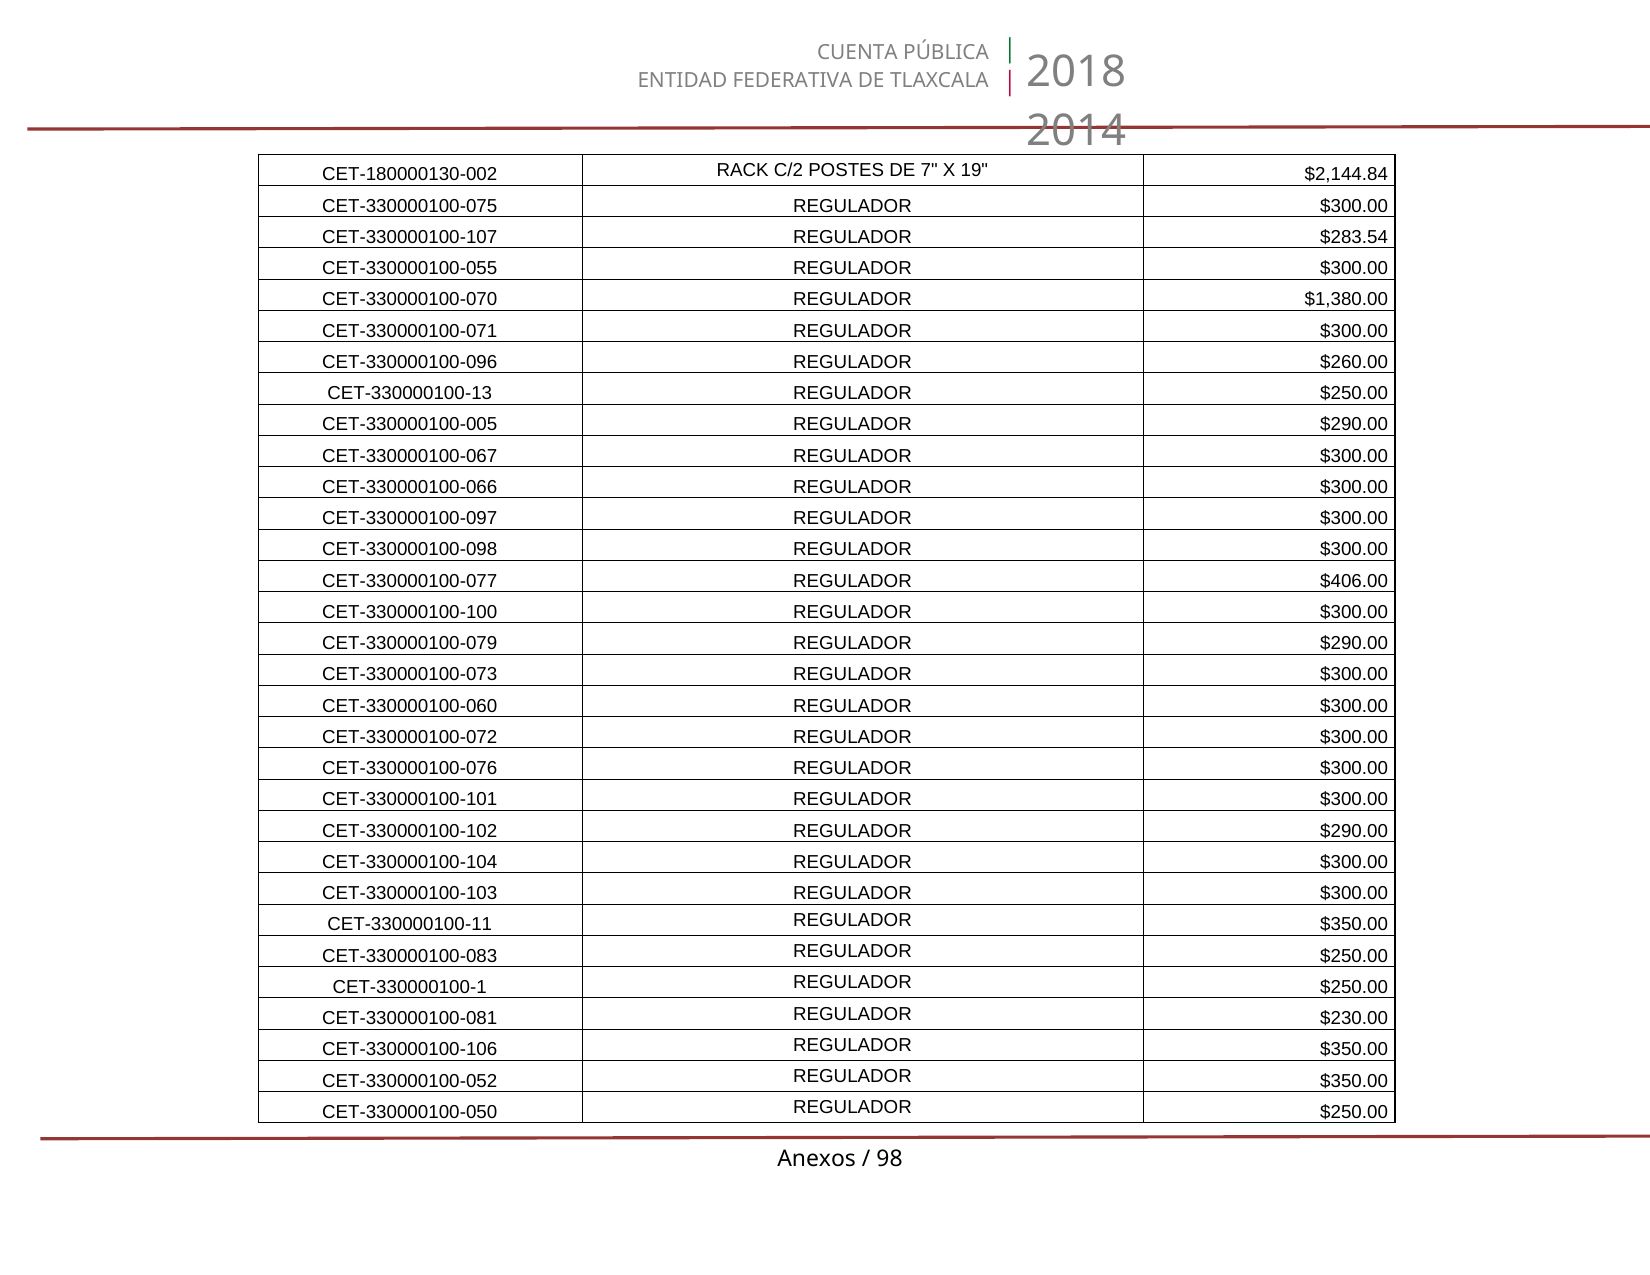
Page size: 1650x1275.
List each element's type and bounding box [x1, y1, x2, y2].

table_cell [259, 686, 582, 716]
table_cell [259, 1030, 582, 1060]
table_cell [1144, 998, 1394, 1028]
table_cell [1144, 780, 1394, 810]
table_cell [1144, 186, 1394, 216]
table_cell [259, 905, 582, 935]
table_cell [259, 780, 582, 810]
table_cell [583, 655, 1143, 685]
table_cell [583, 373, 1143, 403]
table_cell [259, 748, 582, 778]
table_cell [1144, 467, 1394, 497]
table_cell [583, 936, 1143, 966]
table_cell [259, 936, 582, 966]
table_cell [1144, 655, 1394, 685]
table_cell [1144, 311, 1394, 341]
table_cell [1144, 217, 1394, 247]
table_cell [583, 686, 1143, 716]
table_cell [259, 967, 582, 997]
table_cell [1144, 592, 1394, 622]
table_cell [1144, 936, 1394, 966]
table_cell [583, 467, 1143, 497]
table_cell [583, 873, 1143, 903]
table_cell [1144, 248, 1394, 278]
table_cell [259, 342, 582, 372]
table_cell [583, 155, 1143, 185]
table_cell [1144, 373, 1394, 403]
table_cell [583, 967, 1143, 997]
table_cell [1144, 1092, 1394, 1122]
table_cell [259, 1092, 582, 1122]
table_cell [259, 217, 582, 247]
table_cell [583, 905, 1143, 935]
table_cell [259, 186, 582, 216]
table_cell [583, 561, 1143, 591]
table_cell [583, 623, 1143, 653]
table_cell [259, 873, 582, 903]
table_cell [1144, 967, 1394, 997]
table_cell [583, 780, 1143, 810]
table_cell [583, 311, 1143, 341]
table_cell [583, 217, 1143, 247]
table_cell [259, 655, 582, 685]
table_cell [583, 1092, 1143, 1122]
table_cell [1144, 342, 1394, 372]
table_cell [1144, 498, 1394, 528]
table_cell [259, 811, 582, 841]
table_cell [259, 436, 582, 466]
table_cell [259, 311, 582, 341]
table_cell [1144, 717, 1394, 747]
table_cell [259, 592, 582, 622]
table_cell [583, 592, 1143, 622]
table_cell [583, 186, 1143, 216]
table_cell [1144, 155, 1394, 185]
picture [1004, 28, 1020, 99]
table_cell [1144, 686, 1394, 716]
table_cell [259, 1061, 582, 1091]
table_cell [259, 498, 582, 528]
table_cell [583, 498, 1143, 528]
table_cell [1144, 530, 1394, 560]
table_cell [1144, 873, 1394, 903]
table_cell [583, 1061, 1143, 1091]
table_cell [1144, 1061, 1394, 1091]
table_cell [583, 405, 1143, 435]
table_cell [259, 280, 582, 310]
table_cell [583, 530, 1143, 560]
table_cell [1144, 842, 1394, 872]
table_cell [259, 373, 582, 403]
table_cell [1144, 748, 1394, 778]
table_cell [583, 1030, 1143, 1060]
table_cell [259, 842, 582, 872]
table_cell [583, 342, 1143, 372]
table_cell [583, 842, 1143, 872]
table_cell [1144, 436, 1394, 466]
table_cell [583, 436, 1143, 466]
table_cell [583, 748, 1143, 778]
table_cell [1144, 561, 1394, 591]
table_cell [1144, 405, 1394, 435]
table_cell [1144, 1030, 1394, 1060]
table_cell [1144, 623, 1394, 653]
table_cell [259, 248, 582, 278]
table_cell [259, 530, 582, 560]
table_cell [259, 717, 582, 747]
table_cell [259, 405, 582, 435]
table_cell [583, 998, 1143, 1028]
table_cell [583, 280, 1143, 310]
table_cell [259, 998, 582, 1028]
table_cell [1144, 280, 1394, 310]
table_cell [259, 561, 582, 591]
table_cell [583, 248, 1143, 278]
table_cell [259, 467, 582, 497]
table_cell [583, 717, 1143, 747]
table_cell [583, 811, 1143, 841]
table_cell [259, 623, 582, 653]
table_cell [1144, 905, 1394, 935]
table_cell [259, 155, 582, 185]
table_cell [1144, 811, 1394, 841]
